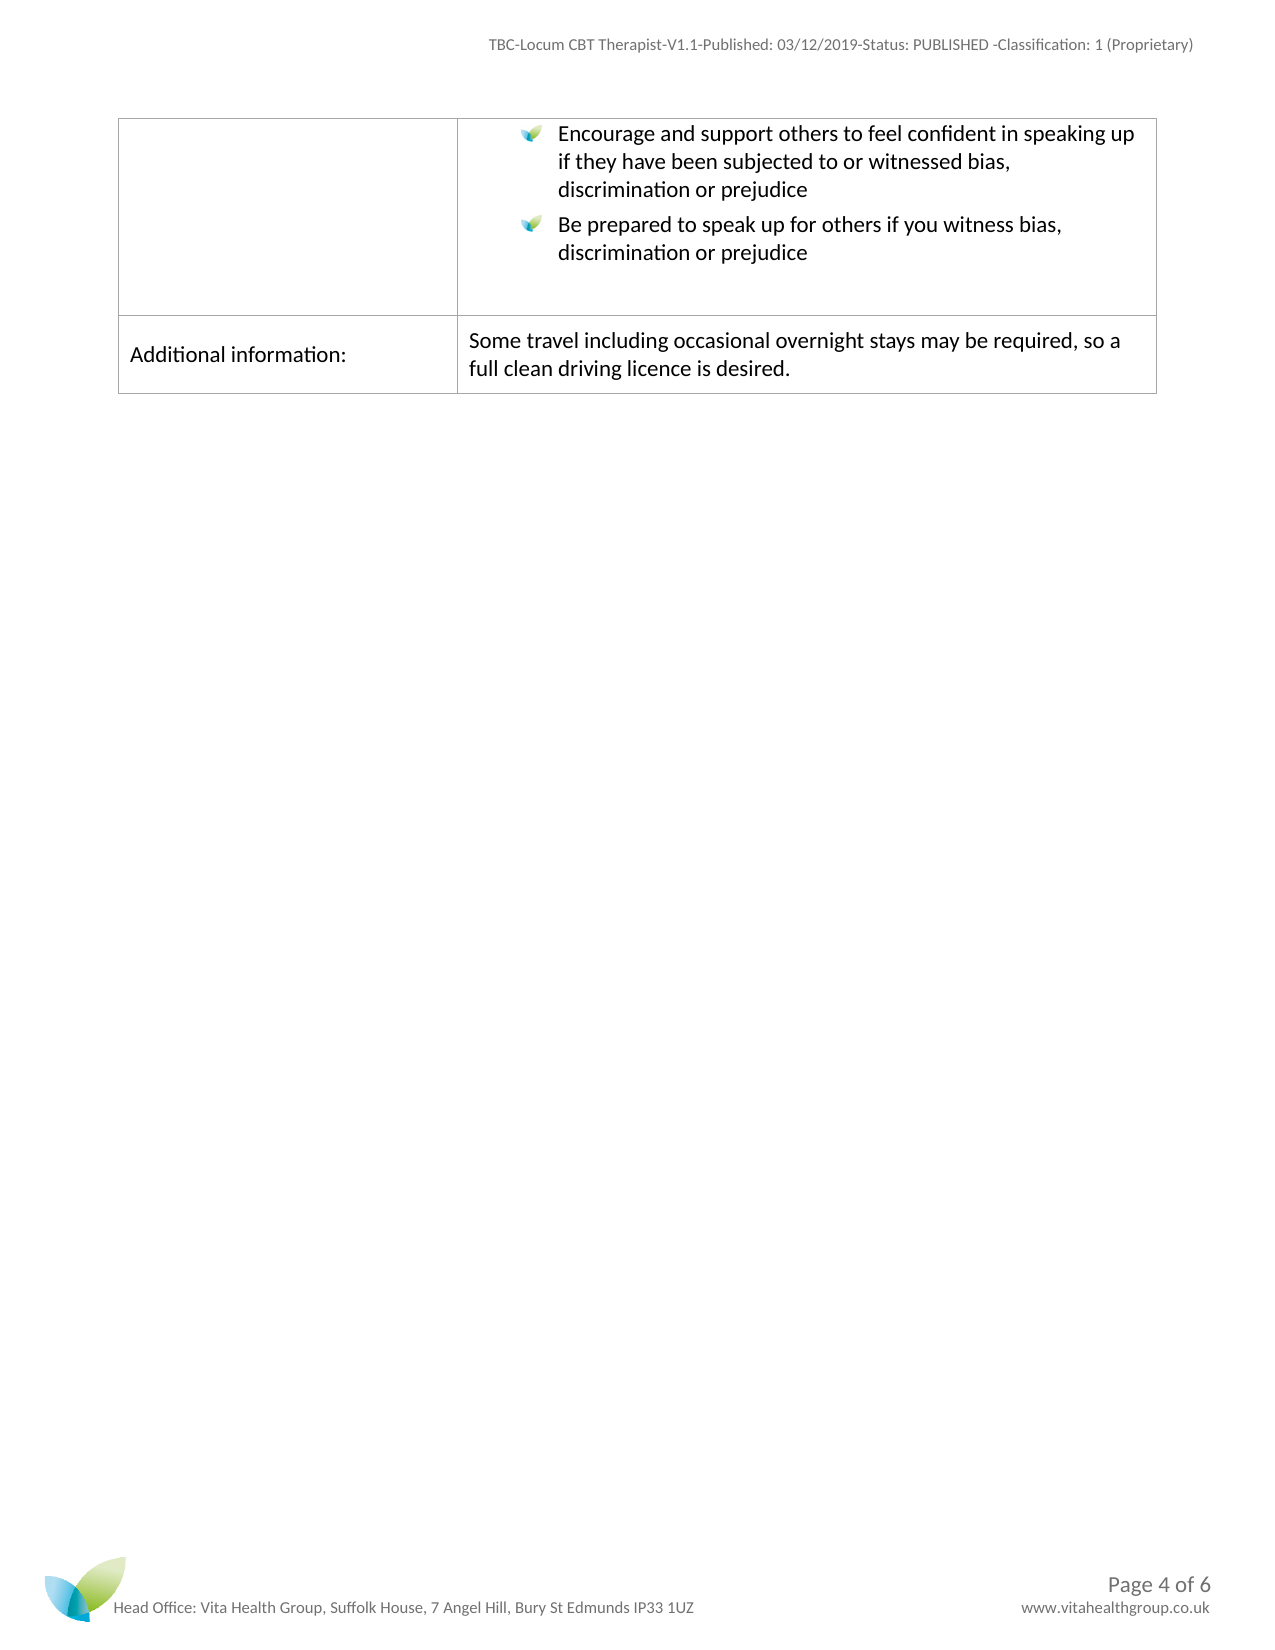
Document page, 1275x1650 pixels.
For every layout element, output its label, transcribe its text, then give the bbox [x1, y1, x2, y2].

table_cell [458, 119, 1156, 314]
picture [521, 125, 542, 142]
table_cell Some travel including occasional overnight stays may be required, so a full clean driving licence is desired. [458, 316, 1156, 392]
table_cell Additional information: [119, 316, 457, 392]
picture [44, 1557, 126, 1623]
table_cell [119, 119, 457, 314]
picture [521, 215, 542, 232]
